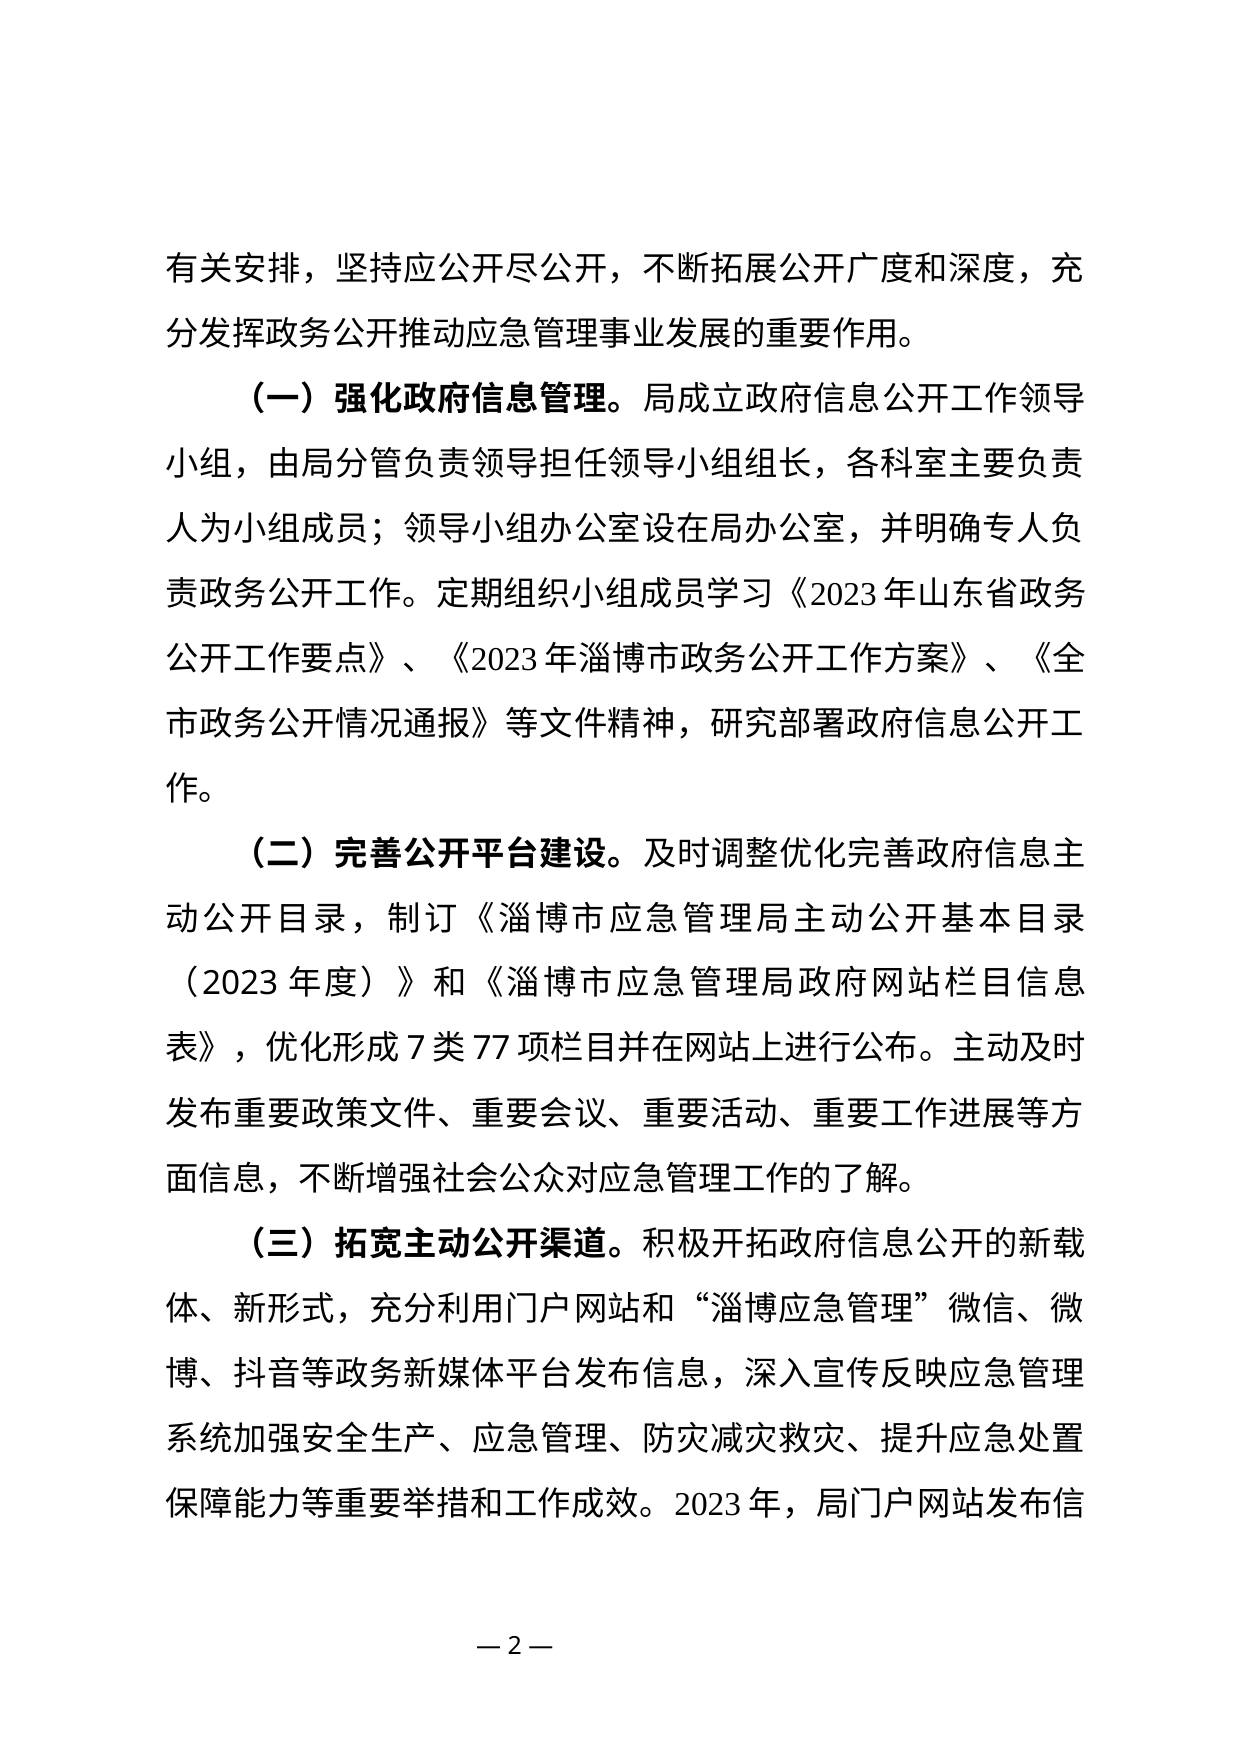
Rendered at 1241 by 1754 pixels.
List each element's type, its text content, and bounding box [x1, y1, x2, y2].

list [165, 1208, 1087, 1533]
list （一）强化政府信息管理。局成立政府信息公开工作领导小组，由局分管负责领导担任领导小组组长，各科室主要负责人为小组成员；领导小组办公室设在局办公室，并明确专人负责政务公开工作。定期组织小组成员学习《2023年山东省政务公开工作要点》、《2023年淄博市政务公开工作方案》、《全市政务公开情况通报》等文件精神，研究部署政府信息公开工作。 [165, 363, 1087, 818]
text （二）完善公开平台建设。及时调整优化完善政府信息主动公开目录，制订《淄博市应急管理局主动公开基本目录（2023年度）》和《淄博市应急管理局政府网站栏目信息表》，优化形成7类77项栏目并在网站上进行公布。主动及时发布重要政策文件、重要会议、重要活动、重要工作进展等方面信息，不断增强社会公众对应急管理工作的了解。 [165, 818, 1087, 1208]
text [165, 233, 1087, 363]
